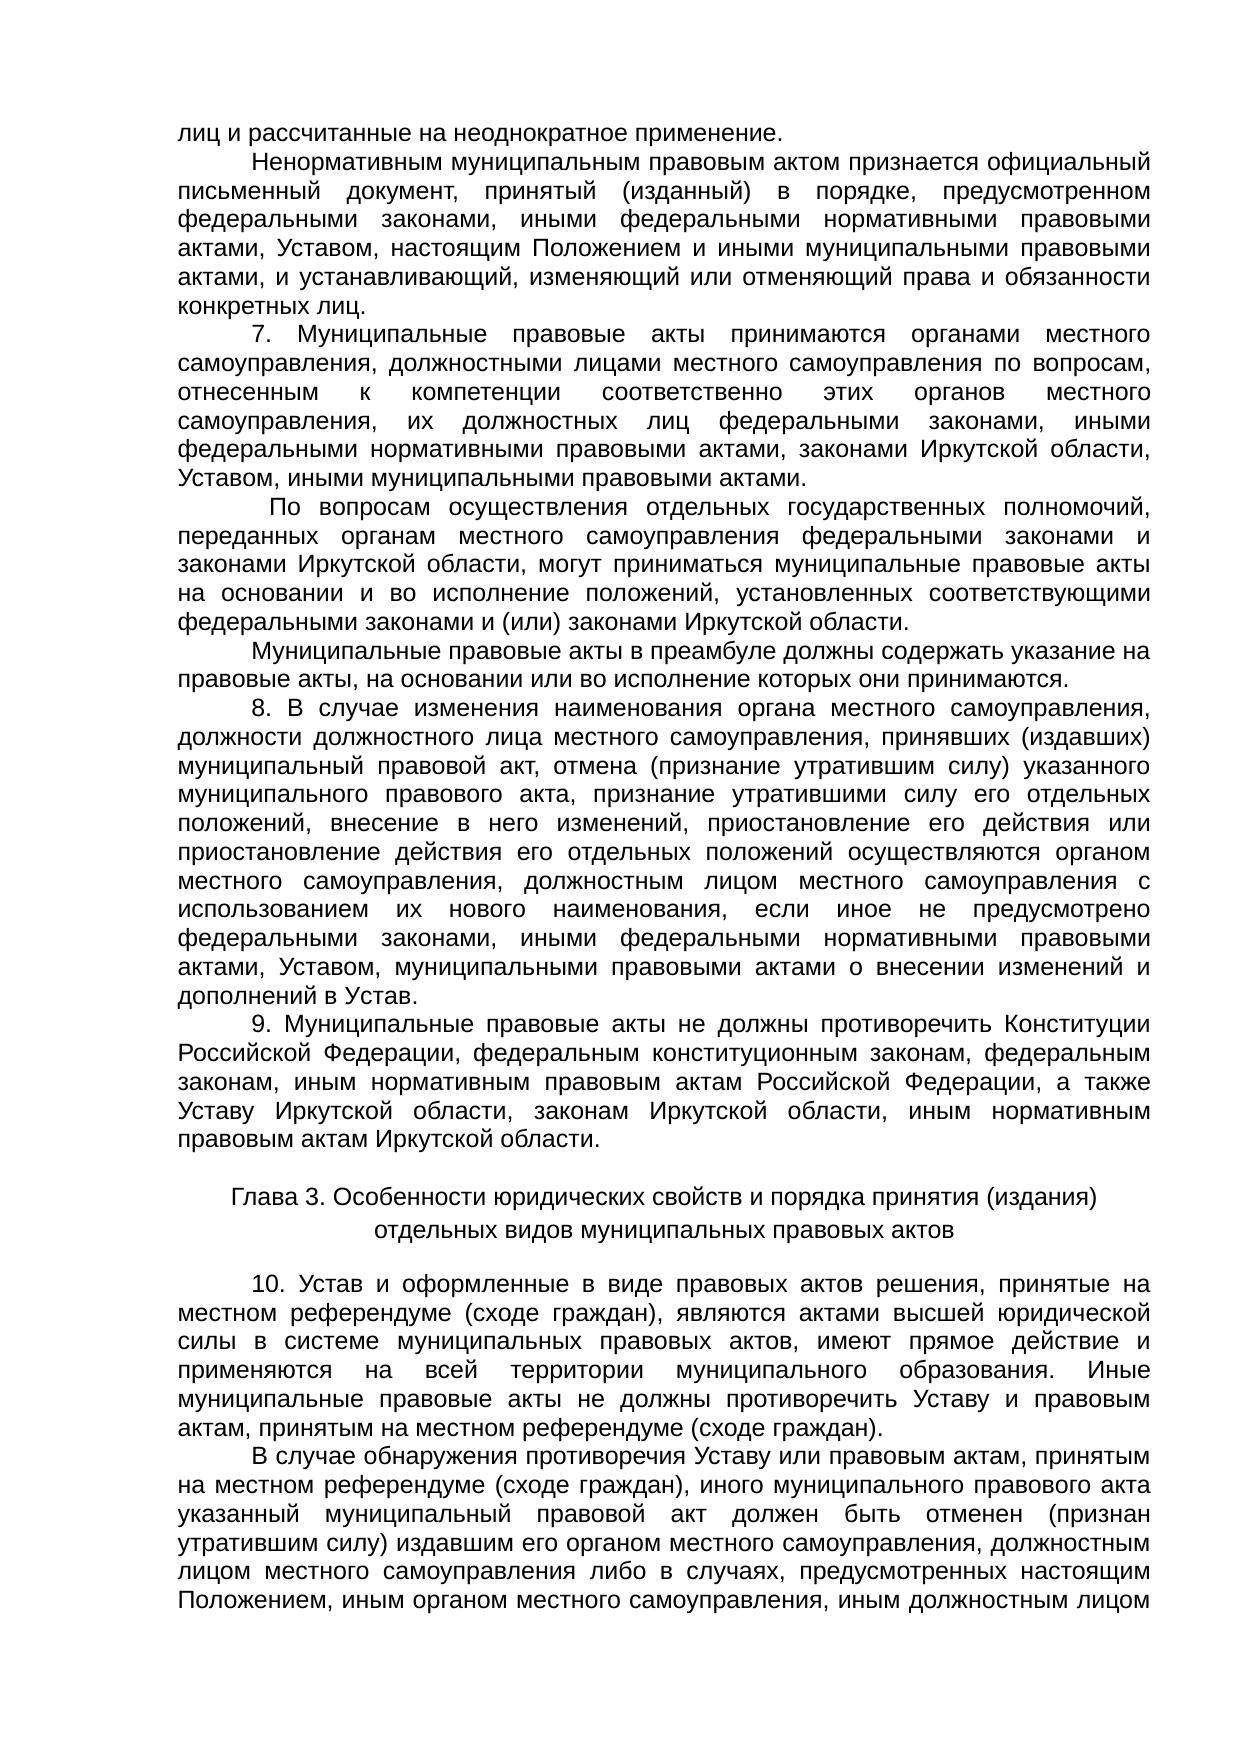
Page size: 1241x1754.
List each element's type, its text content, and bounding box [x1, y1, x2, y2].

text По вопросам осуществления отдельных государственных полномочий, переданных органам местного самоуправления федеральными законами и законами Иркутской области, могут приниматься муниципальные правовые акты на основании и во исполнение положений, установленных соответствующими федеральными законами и (или) законами Иркутской области. [177, 492, 1152, 636]
text 7. Муниципальные правовые акты принимаются органами местного самоуправления, должностными лицами местного самоуправления по вопросам, отнесенным к компетенции соответственно этих органов местного самоуправления, их должностных лиц федеральными законами, иными федеральными нормативными правовыми актами, законами Иркутской области, Уставом, иными муниципальными правовыми актами. [177, 319, 1152, 492]
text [177, 118, 1152, 147]
text Муниципальные правовые акты в преамбуле должны содержать указание на правовые акты, на основании или во исполнение которых они принимаются. [177, 636, 1152, 693]
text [177, 1441, 1152, 1614]
text 8. В случае изменения наименования органа местного самоуправления, должности должностного лица местного самоуправления, принявших (издавших) муниципальный правовой акт, отмена (признание утратившим силу) указанного муниципального правового акта, признание утратившими силу его отдельных положений, внесение в него изменений, приостановление его действия или приостановление действия его отдельных положений осуществляются органом местного самоуправления, должностным лицом местного самоуправления с использованием их нового наименования, если иное не предусмотрено федеральными законами, иными федеральными нормативными правовыми актами, Уставом, муниципальными правовыми актами о внесении изменений и дополнений в Устав. [177, 693, 1152, 1009]
text 9. Муниципальные правовые акты не должны противоречить Конституции Российской Федерации, федеральным конституционным законам, федеральным законам, иным нормативным правовым актам Российской Федерации, а также Уставу Иркутской области, законам Иркутской области, иным нормативным правовым актам Иркутской области. [177, 1009, 1152, 1153]
text Глава 3. Особенности юридических свойств и порядка принятия (издания) отдельных видов муниципальных правовых актов [177, 1182, 1152, 1244]
text 10. Устав и оформленные в виде правовых актов решения, принятые на местном референдуме (сходе граждан), являются актами высшей юридической силы в системе муниципальных правовых актов, имеют прямое действие и применяются на всей территории муниципального образования. Иные муниципальные правовые акты не должны противоречить Уставу и правовым актам, принятым на местном референдуме (сходе граждан). [177, 1269, 1152, 1441]
text Ненормативным муниципальным правовым актом признается официальный письменный документ, принятый (изданный) в порядке, предусмотренном федеральными законами, иными федеральными нормативными правовыми актами, Уставом, настоящим Положением и иными муниципальными правовыми актами, и устанавливающий, изменяющий или отменяющий права и обязанности конкретных лиц. [177, 147, 1152, 319]
